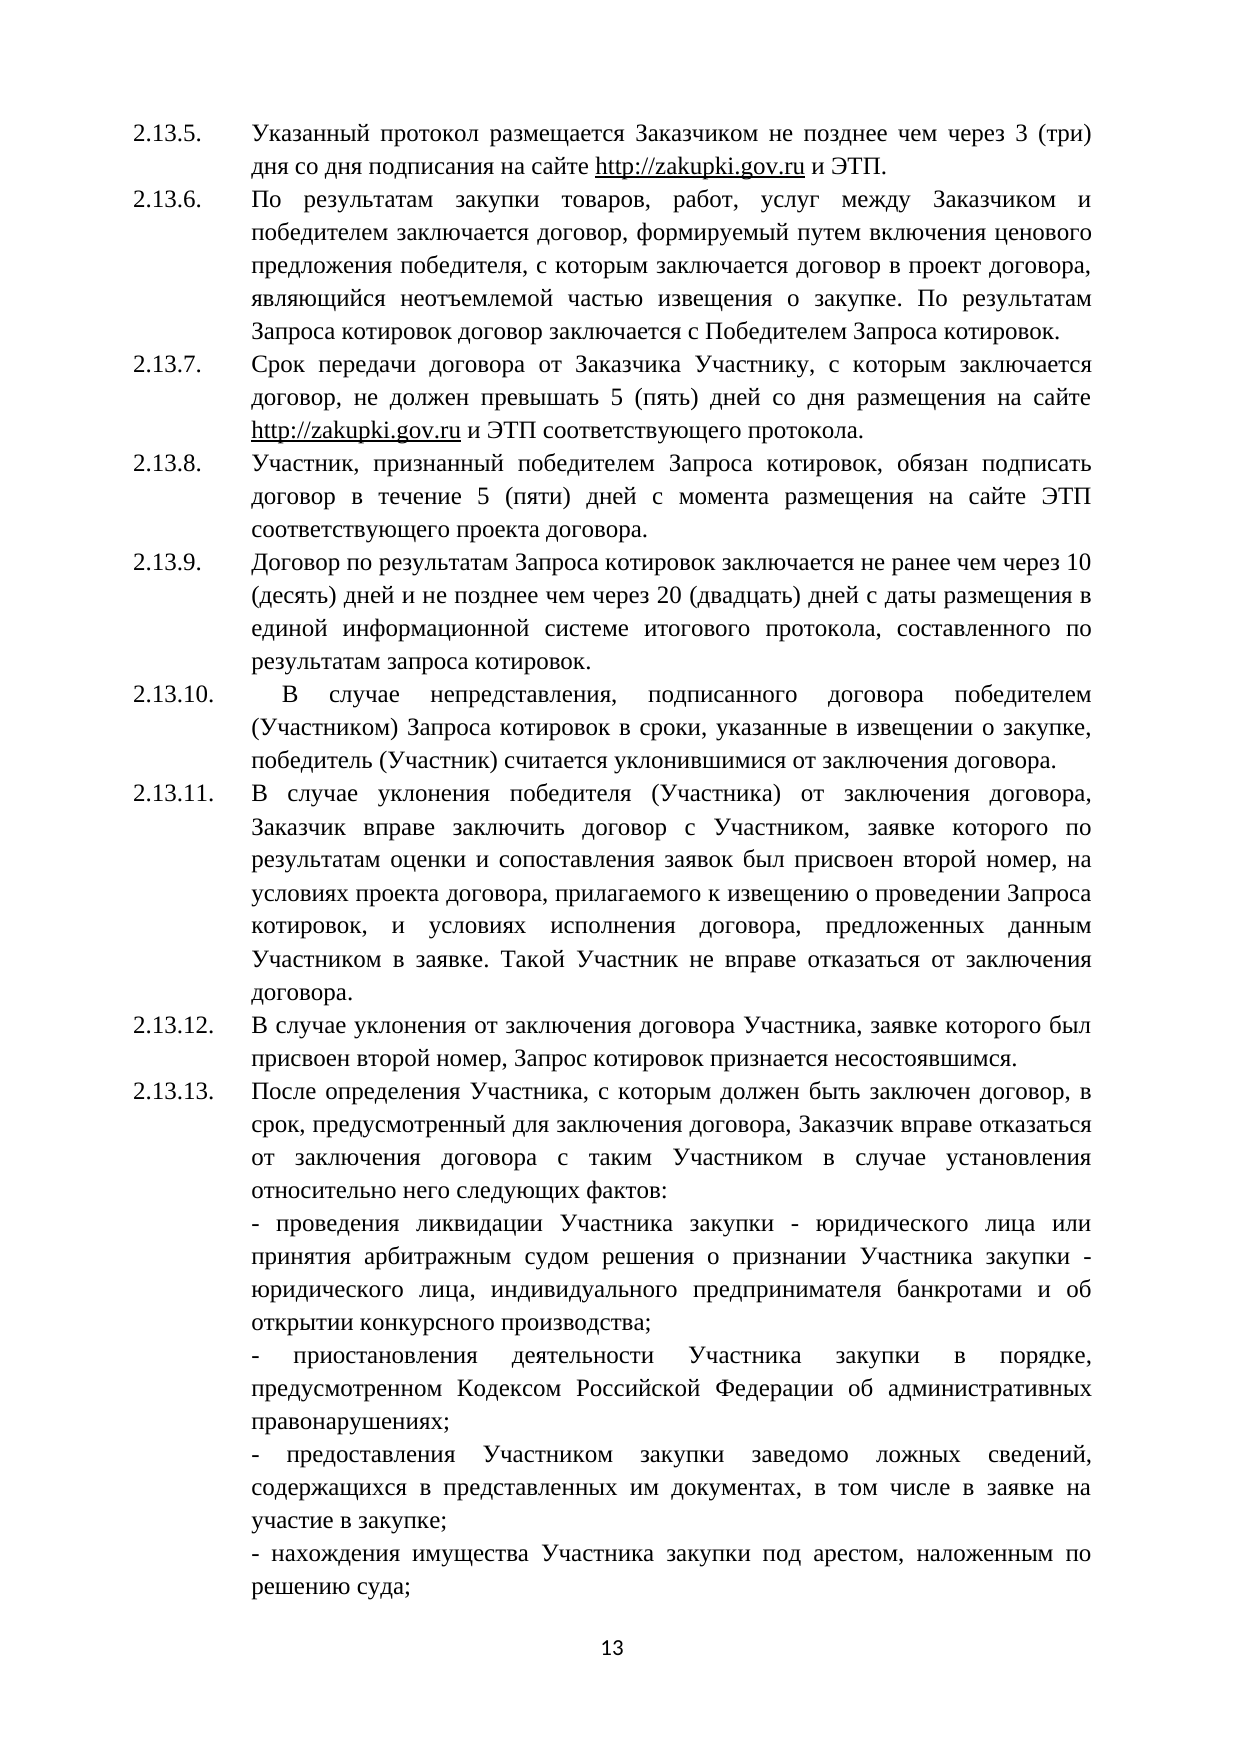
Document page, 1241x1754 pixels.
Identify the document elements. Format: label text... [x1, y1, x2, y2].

text - предоставления Участником закупки заведомо ложных сведений, содержащихся в представленных им документах, в том числе в заявке на участие в закупке; [251, 1439, 1092, 1534]
list По результатам закупки товаров, работ, услуг между Заказчиком и победителем заключается договор, формируемый путем включения ценового предложения победителя, с которым заключается договор в проект договора, являющийся неотъемлемой частью извещения о закупке. По результатам Запроса котировок договор заключается с Победителем Запроса котировок. [133, 184, 1092, 345]
text - нахождения имущества Участника закупки под арестом, наложенным по решению суда; [251, 1538, 1092, 1600]
list Срок передачи договора от Заказчика Участнику, с которым заключается договор, не должен превышать 5 (пять) дней со дня размещения на сайте http://zakupki.gov.ru и ЭТП соответствующего протокола. [133, 349, 1092, 444]
list Договор по результатам Запроса котировок заключается не ранее чем через 10 (десять) дней и не позднее чем через 20 (двадцать) дней с даты размещения в единой информационной системе итогового протокола, составленного по результатам запроса котировок. [133, 547, 1092, 675]
list В случае уклонения победителя (Участника) от заключения договора, Заказчик вправе заключить договор с Участником, заявке которого по результатам оценки и сопоставления заявок был присвоен второй номер, на условиях проекта договора, прилагаемого к извещению о проведении Запроса котировок, и условиях исполнения договора, предложенных данным Участником в заявке. Такой Участник не вправе отказаться от заключения договора. [133, 778, 1092, 1005]
list Участник, признанный победителем Запроса котировок, обязан подписать договор в течение 5 (пяти) дней с момента размещения на сайте ЭТП соответствующего проекта договора. [133, 448, 1092, 543]
list После определения Участника, с которым должен быть заключен договор, в срок, предусмотренный для заключения договора, Заказчик вправе отказаться от заключения договора с таким Участником в случае установления относительно него следующих фактов: [133, 1076, 1092, 1203]
text - проведения ликвидации Участника закупки - юридического лица или принятия арбитражным судом решения о признании Участника закупки - юридического лица, индивидуального предпринимателя банкротами и об открытии конкурсного производства; [251, 1208, 1092, 1336]
list Указанный протокол размещается Заказчиком не позднее чем через 3 (три) дня со дня подписания на сайте http://zakupki.gov.ru и ЭТП. [133, 118, 1092, 180]
text - приостановления деятельности Участника закупки в порядке, предусмотренном Кодексом Российской Федерации об административных правонарушениях; [251, 1340, 1092, 1435]
list В случае непредставления, подписанного договора победителем (Участником) Запроса котировок в сроки, указанные в извещении о закупке, победитель (Участник) считается уклонившимися от заключения договора. [133, 679, 1092, 774]
list В случае уклонения от заключения договора Участника, заявке которого был присвоен второй номер, Запрос котировок признается несостоявшимся. [133, 1010, 1092, 1071]
